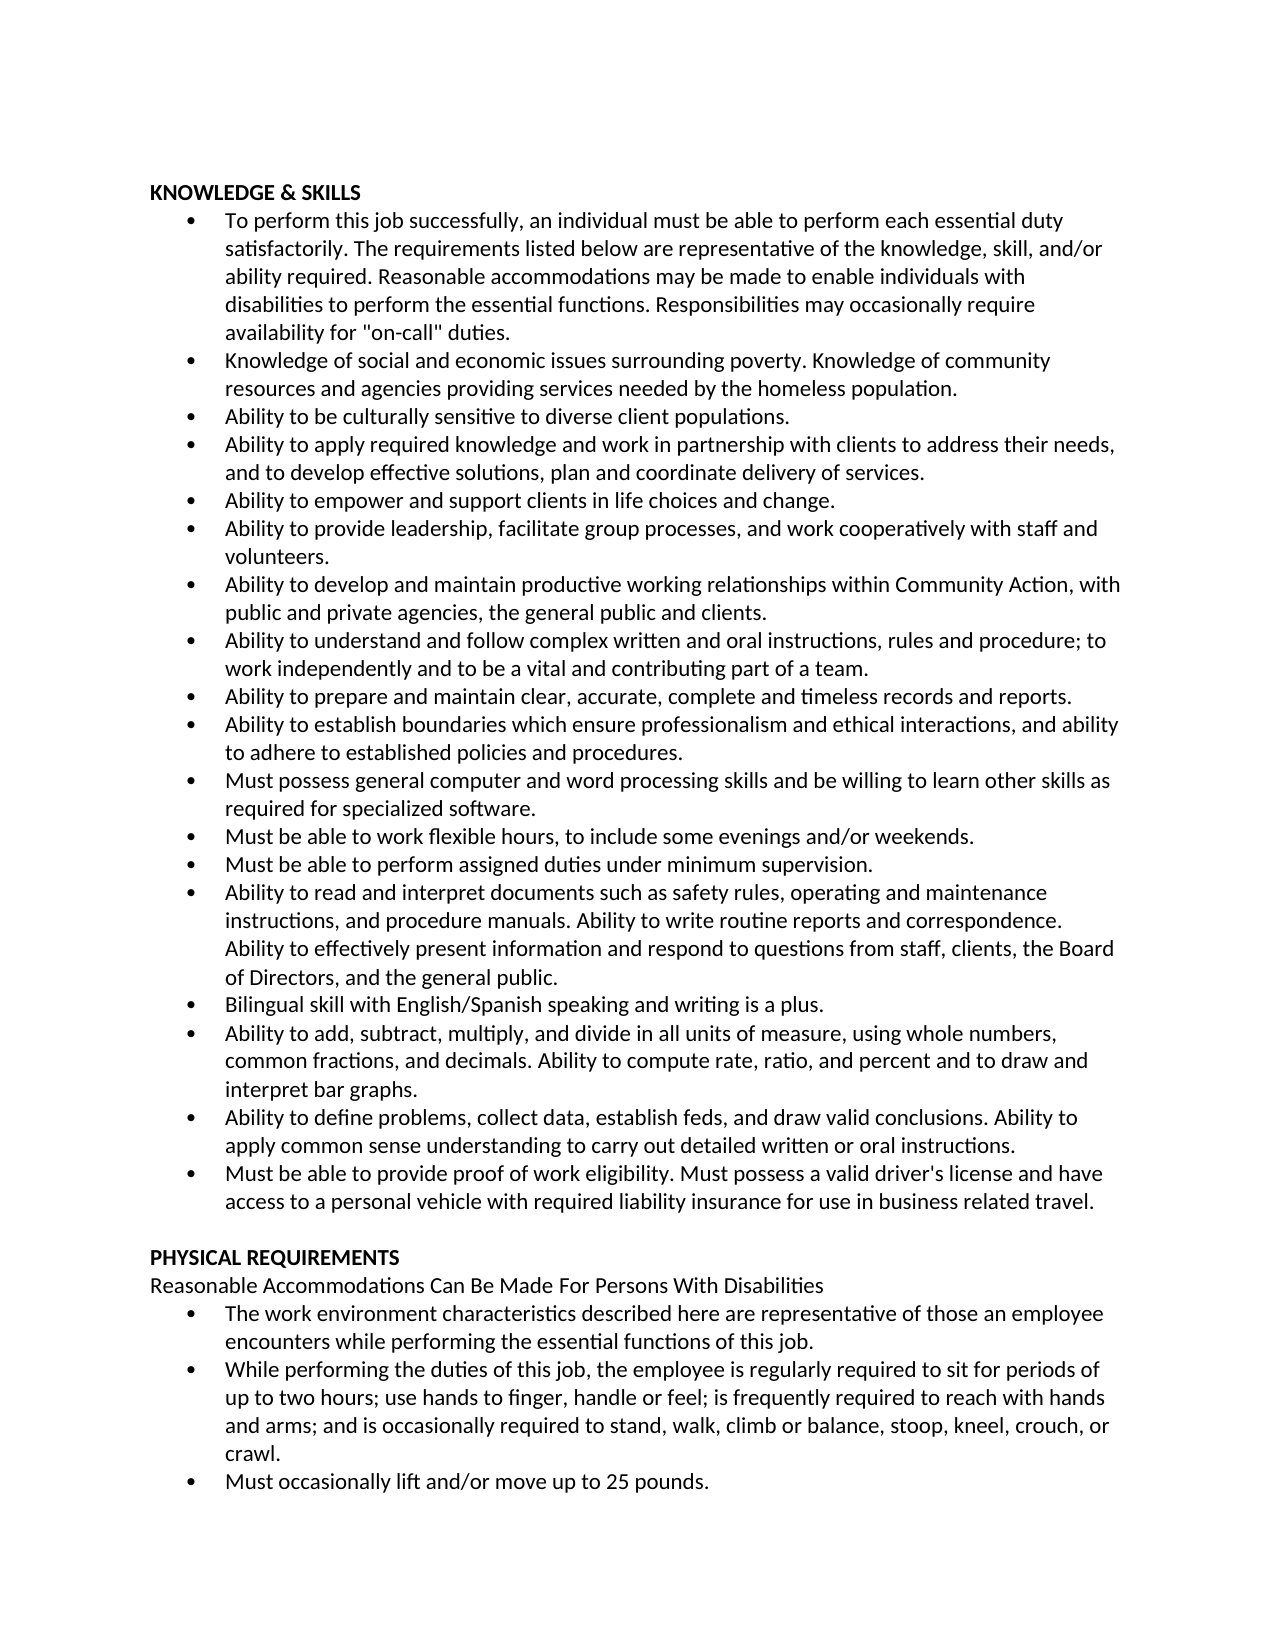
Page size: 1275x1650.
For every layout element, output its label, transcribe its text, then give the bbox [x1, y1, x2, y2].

list Ability to empower and support clients in life choices and change. [187, 486, 1125, 514]
list Ability to prepare and maintain clear, accurate, complete and timeless records and reports. [187, 682, 1125, 710]
list To perform this job successfully, an individual must be able to perform each essential duty satisfactorily. The requirements listed below are representative of the knowledge, skill, and/or ability required. Reasonable accommodations may be made to enable individuals with disabilities to perform the essential functions. Responsibilities may occasionally require availability for "on-call" duties. [187, 206, 1125, 346]
list Must possess general computer and word processing skills and be willing to learn other skills as required for specialized software. [187, 766, 1125, 822]
list While performing the duties of this job, the employee is regularly required to sit for periods of up to two hours; use hands to finger, handle or feel; is frequently required to reach with hands and arms; and is occasionally required to stand, walk, climb or balance, stoop, kneel, crouch, or crawl. [187, 1355, 1125, 1467]
list Ability to read and interpret documents such as safety rules, operating and maintenance instructions, and procedure manuals. Ability to write routine reports and correspondence. Ability to effectively present information and respond to questions from staff, clients, the Board of Directors, and the general public. [187, 878, 1125, 991]
list Knowledge of social and economic issues surrounding poverty. Knowledge of community resources and agencies providing services needed by the homeless population. [187, 346, 1125, 402]
text PHYSICAL REQUIREMENTS [150, 1243, 1125, 1271]
text KNOWLEDGE & SKILLS [150, 178, 1125, 206]
list Must occasionally lift and/or move up to 25 pounds. [187, 1467, 1125, 1495]
list Ability to establish boundaries which ensure professionalism and ethical interactions, and ability to adhere to established policies and procedures. [187, 710, 1125, 766]
list Must be able to perform assigned duties under minimum supervision. [187, 851, 1125, 878]
list Ability to develop and maintain productive working relationships within Community Action, with public and private agencies, the general public and clients. [187, 570, 1125, 626]
list Must be able to provide proof of work eligibility. Must possess a valid driver's license and have access to a personal vehicle with required liability insurance for use in business related travel. [187, 1159, 1125, 1215]
list Ability to apply required knowledge and work in partnership with clients to address their needs, and to develop effective solutions, plan and coordinate delivery of services. [187, 430, 1125, 486]
list Ability to be culturally sensitive to diverse client populations. [187, 402, 1125, 430]
list Ability to add, subtract, multiply, and divide in all units of measure, using whole numbers, common fractions, and decimals. Ability to compute rate, ratio, and percent and to draw and interpret bar graphs. [187, 1019, 1125, 1103]
list The work environment characteristics described here are representative of those an employee encounters while performing the essential functions of this job. [187, 1299, 1125, 1355]
list Must be able to work flexible hours, to include some evenings and/or weekends. [187, 822, 1125, 851]
text Reasonable Accommodations Can Be Made For Persons With Disabilities [150, 1271, 1125, 1299]
list Ability to provide leadership, facilitate group processes, and work cooperatively with staff and volunteers. [187, 514, 1125, 570]
list Bilingual skill with English/Spanish speaking and writing is a plus. [187, 991, 1125, 1019]
list Ability to define problems, collect data, establish feds, and draw valid conclusions. Ability to apply common sense understanding to carry out detailed written or oral instructions. [187, 1103, 1125, 1159]
list Ability to understand and follow complex written and oral instructions, rules and procedure; to work independently and to be a vital and contributing part of a team. [187, 626, 1125, 682]
